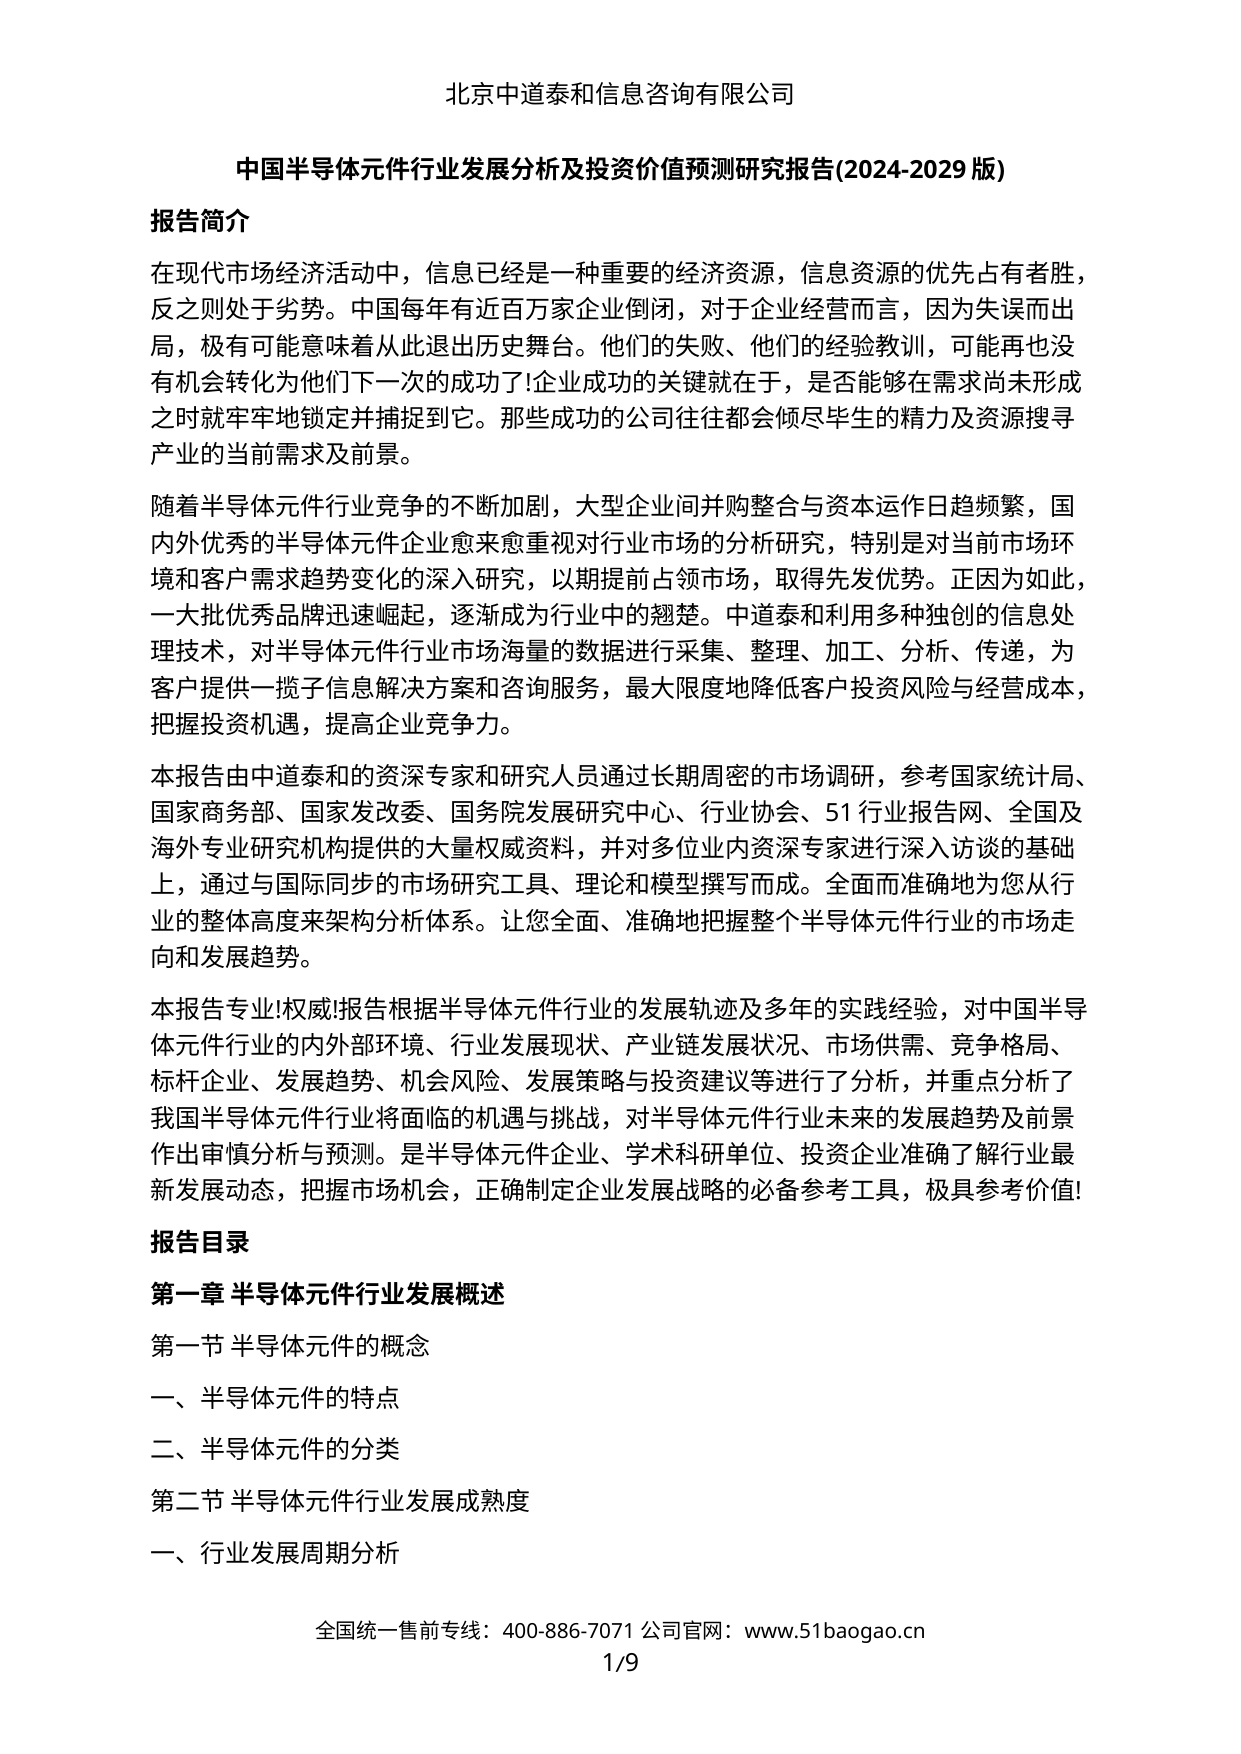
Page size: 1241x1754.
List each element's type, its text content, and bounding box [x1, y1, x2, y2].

text 本报告专业!权威!报告根据半导体元件行业的发展轨迹及多年的实践经验，对中国半导体元件行业的内外部环境、行业发展现状、产业链发展状况、市场供需、竞争格局、标杆企业、发展趋势、机会风险、发展策略与投资建议等进行了分析，并重点分析了我国半导体元件行业将面临的机遇与挑战，对半导体元件行业未来的发展趋势及前景作出审慎分析与预测。是半导体元件企业、学术科研单位、投资企业准确了解行业最新发展动态，把握市场机会，正确制定企业发展战略的必备参考工具，极具参考价值! [150, 989, 1090, 1207]
text 在现代市场经济活动中，信息已经是一种重要的经济资源，信息资源的优先占有者胜，反之则处于劣势。中国每年有近百万家企业倒闭，对于企业经营而言，因为失误而出局，极有可能意味着从此退出历史舞台。他们的失败、他们的经验教训，可能再也没有机会转化为他们下一次的成功了!企业成功的关键就在于，是否能够在需求尚未形成之时就牢牢地锁定并捕捉到它。那些成功的公司往往都会倾尽毕生的精力及资源搜寻产业的当前需求及前景。 [150, 254, 1090, 471]
text 本报告由中道泰和的资深专家和研究人员通过长期周密的市场调研，参考国家统计局、国家商务部、国家发改委、国务院发展研究中心、行业协会、51行业报告网、全国及海外专业研究机构提供的大量权威资料，并对多位业内资深专家进行深入访谈的基础上，通过与国际同步的市场研究工具、理论和模型撰写而成。全面而准确地为您从行业的整体高度来架构分析体系。让您全面、准确地把握整个半导体元件行业的市场走向和发展趋势。 [150, 756, 1090, 974]
text 随着半导体元件行业竞争的不断加剧，大型企业间并购整合与资本运作日趋频繁，国内外优秀的半导体元件企业愈来愈重视对行业市场的分析研究，特别是对当前市场环境和客户需求趋势变化的深入研究，以期提前占领市场，取得先发优势。正因为如此，一大批优秀品牌迅速崛起，逐渐成为行业中的翘楚。中道泰和利用多种独创的信息处理技术，对半导体元件行业市场海量的数据进行采集、整理、加工、分析、传递，为客户提供一揽子信息解决方案和咨询服务，最大限度地降低客户投资风险与经营成本，把握投资机遇，提高企业竞争力。 [150, 487, 1090, 741]
text 报告简介 [150, 202, 1090, 238]
text 报告目录 [150, 1222, 1090, 1259]
text 第一节 半导体元件的概念 [150, 1326, 1090, 1362]
text 一、半导体元件的特点 [150, 1378, 1090, 1414]
text 第一章 半导体元件行业发展概述 [150, 1274, 1090, 1311]
text 二、半导体元件的分类 [150, 1430, 1090, 1466]
text 第二节 半导体元件行业发展成熟度 [150, 1482, 1090, 1518]
text 中国半导体元件行业发展分析及投资价值预测研究报告(2024-2029版) [150, 150, 1090, 186]
text 一、行业发展周期分析 [150, 1534, 1090, 1570]
